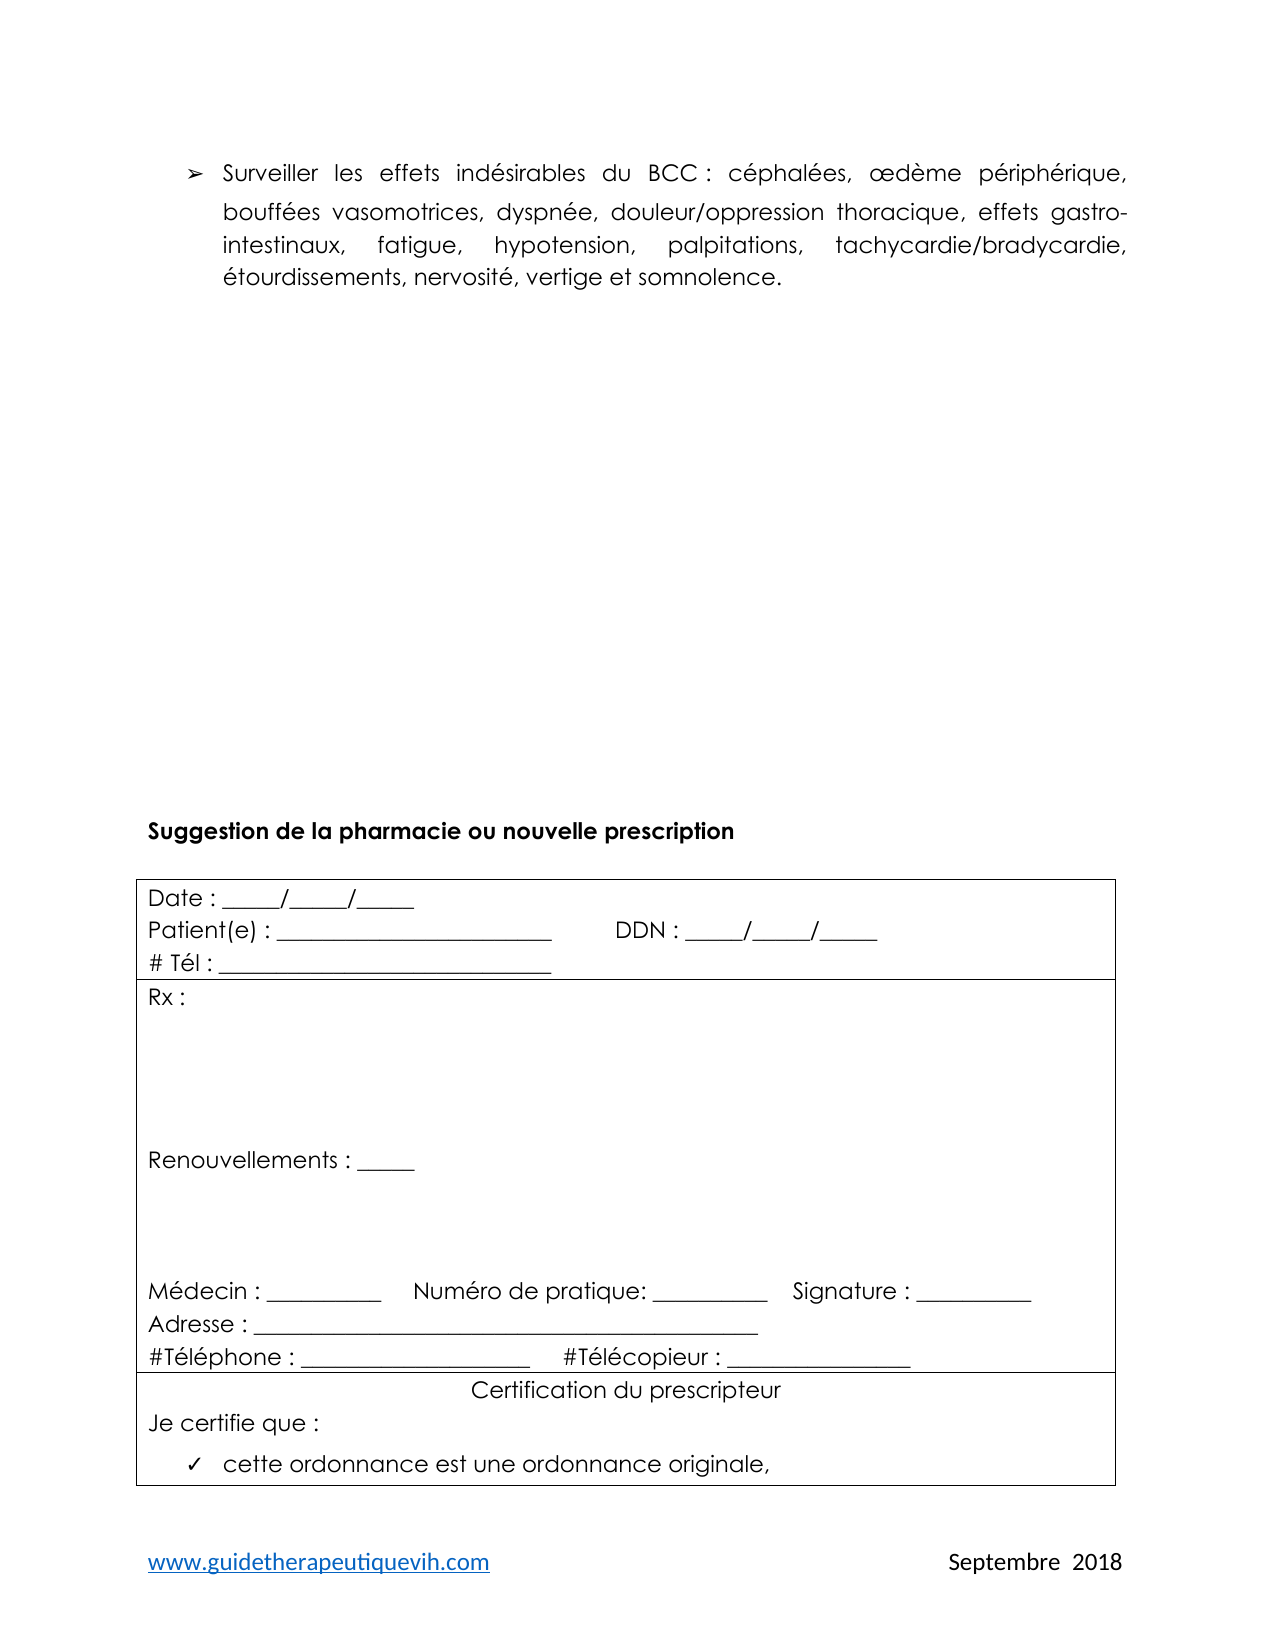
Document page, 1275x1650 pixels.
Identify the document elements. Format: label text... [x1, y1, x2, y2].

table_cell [137, 1373, 1115, 1485]
text Suggestion de la pharmacie ou nouvelle prescription [148, 814, 1127, 847]
list Surveiller les effets indésirables du BCC : céphalées, œdème périphérique, bouffées vasomotrices, dyspnée, douleur/oppression thoracique, effets gastro-intestinaux, fatigue, hypotension, palpitations, tachycardie/bradycardie, étourdissements, nervosité, vertige et somnolence. [185, 148, 1127, 293]
table_cell Rx : Renouvellements : _____ Médecin : __________ Numéro de pratique: __________ Signature : __________ Adresse : ____________________________________________ #Téléphone : ____________________ #Télécopieur : ________________ [137, 980, 1115, 1372]
table_header Date : _____/_____/_____ Patient(e) : ________________________ DDN : _____/_____/_____ # Tél : _____________________________ [137, 880, 1115, 978]
